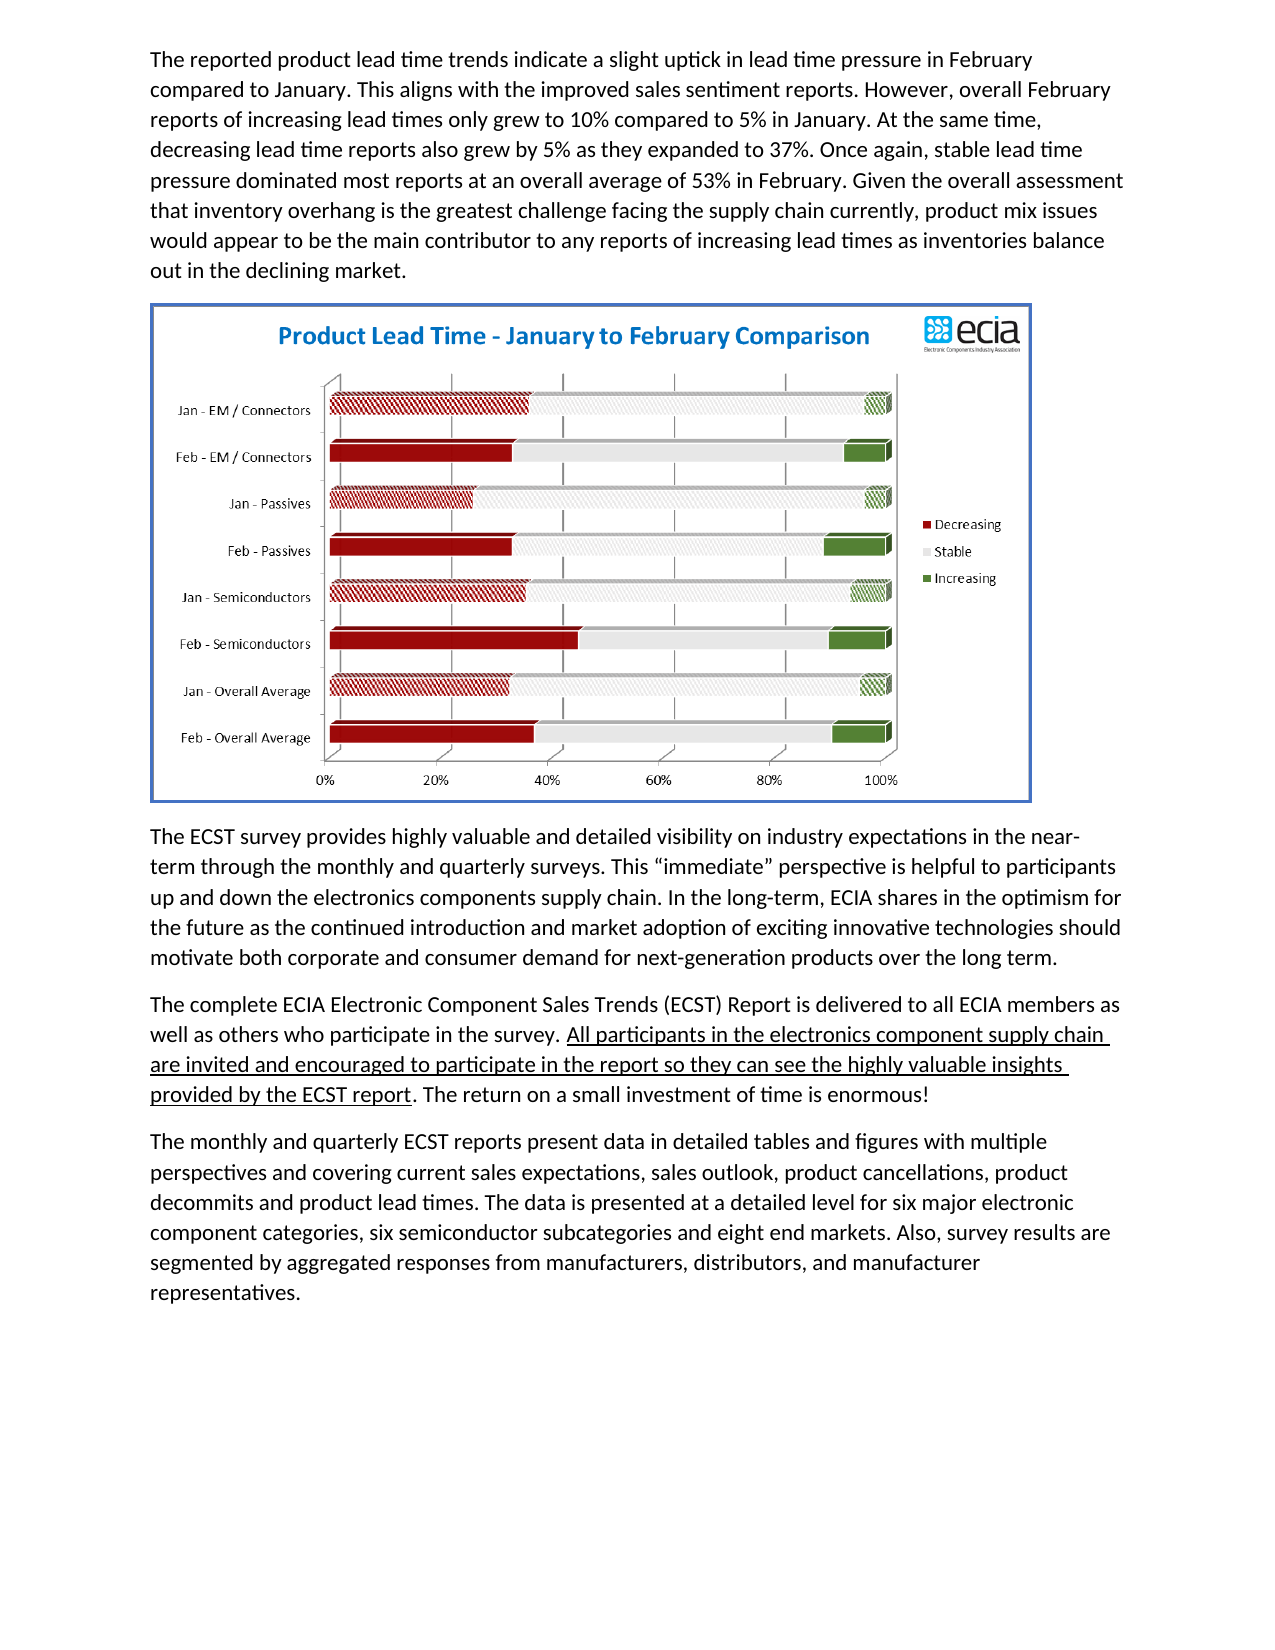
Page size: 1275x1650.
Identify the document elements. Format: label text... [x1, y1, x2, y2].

picture [153, 306, 1029, 800]
text The complete ECIA Electronic Component Sales Trends (ECST) Report is delivered to all ECIA members as well as others who participate in the survey. All participants in the electronics component supply chain are invited and encouraged to participate in the report so they can see the highly valuable insights provided by the ECST report. The return on a small investment of time is enormous! [150, 990, 1125, 1108]
text The ECST survey provides highly valuable and detailed visibility on industry expectations in the near-term through the monthly and quarterly surveys. This “immediate” perspective is helpful to participants up and down the electronics components supply chain. In the long-term, ECIA shares in the optimism for the future as the continued introduction and market adoption of exciting innovative technologies should motivate both corporate and consumer demand for next-generation products over the long term. [150, 822, 1125, 971]
text The monthly and quarterly ECST reports present data in detailed tables and figures with multiple perspectives and covering current sales expectations, sales outlook, product cancellations, product decommits and product lead times. The data is presented at a detailed level for six major electronic component categories, six semiconductor subcategories and eight end markets. Also, survey results are segmented by aggregated responses from manufacturers, distributors, and manufacturer representatives. [150, 1127, 1125, 1306]
text The reported product lead time trends indicate a slight uptick in lead time pressure in February compared to January. This aligns with the improved sales sentiment reports. However, overall February reports of increasing lead times only grew to 10% compared to 5% in January. At the same time, decreasing lead time reports also grew by 5% as they expanded to 37%. Once again, stable lead time pressure dominated most reports at an overall average of 53% in February. Given the overall assessment that inventory overhang is the greatest challenge facing the supply chain currently, product mix issues would appear to be the main contributor to any reports of increasing lead times as inventories balance out in the declining market. [150, 45, 1125, 284]
